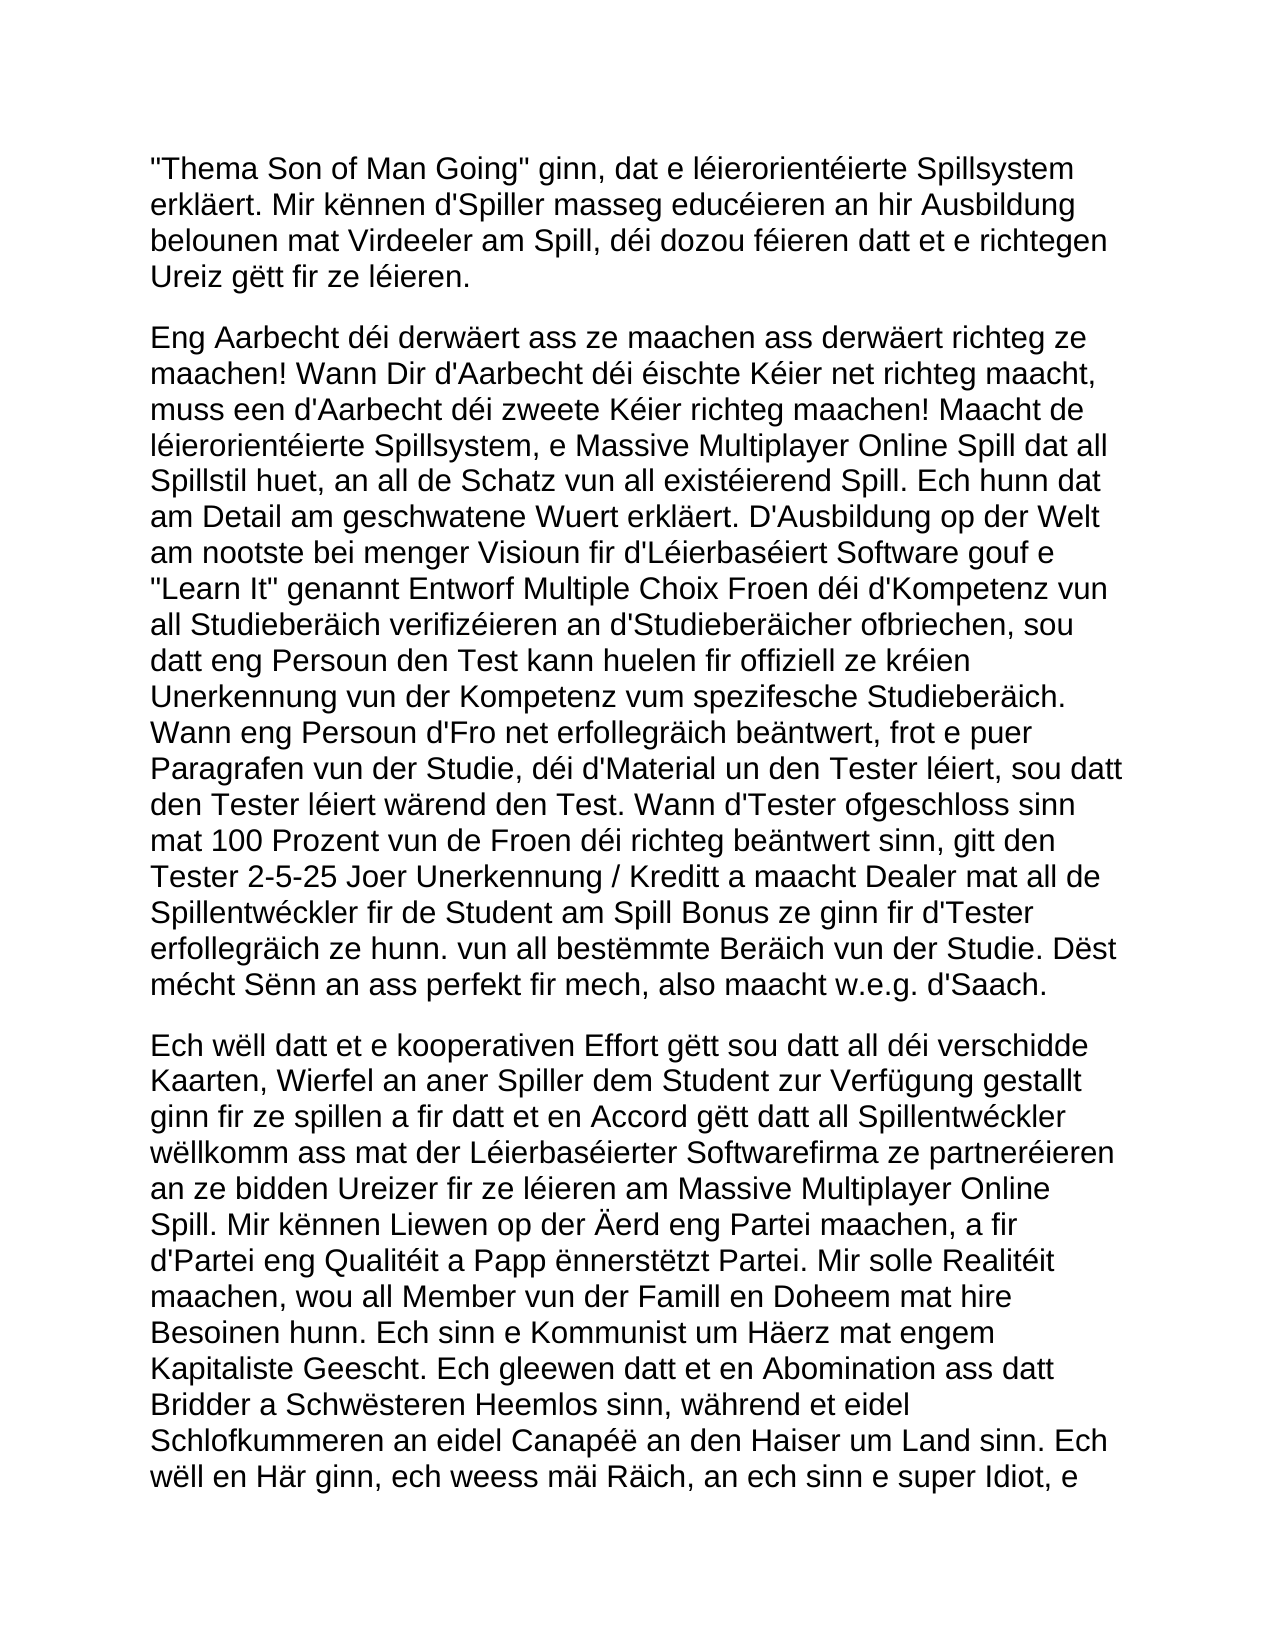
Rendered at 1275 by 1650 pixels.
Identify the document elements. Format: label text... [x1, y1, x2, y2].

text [150, 1027, 1125, 1494]
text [150, 150, 1125, 294]
text Eng Aarbecht déi derwäert ass ze maachen ass derwäert richteg ze maachen! Wann Dir d'Aarbecht déi éischte Kéier net richteg maacht, muss een d'Aarbecht déi zweete Kéier richteg maachen! Maacht de léierorientéierte Spillsystem, e Massive Multiplayer Online Spill dat all Spillstil huet, an all de Schatz vun all existéierend Spill. Ech hunn dat am Detail am geschwatene Wuert erkläert. D'Ausbildung op der Welt am nootste bei menger Visioun fir d'Léierbaséiert Software gouf e "Learn It" genannt Entworf Multiple Choix Froen déi d'Kompetenz vun all Studieberäich verifizéieren an d'Studieberäicher ofbriechen, sou datt eng Persoun den Test kann huelen fir offiziell ze kréien Unerkennung vun der Kompetenz vum spezifesche Studieberäich. Wann eng Persoun d'Fro net erfollegräich beäntwert, frot e puer Paragrafen vun der Studie, déi d'Material un den Tester léiert, sou datt den Tester léiert wärend den Test. Wann d'Tester ofgeschloss sinn mat 100 Prozent vun de Froen déi richteg beäntwert sinn, gitt den Tester 2-5-25 Joer Unerkennung / Kreditt a maacht Dealer mat all de Spillentwéckler fir de Student am Spill Bonus ze ginn fir d'Tester erfollegräich ze hunn. vun all bestëmmte Beräich vun der Studie. Dëst mécht Sënn an ass perfekt fir mech, also maacht w.e.g. d'Saach. [150, 319, 1125, 1002]
